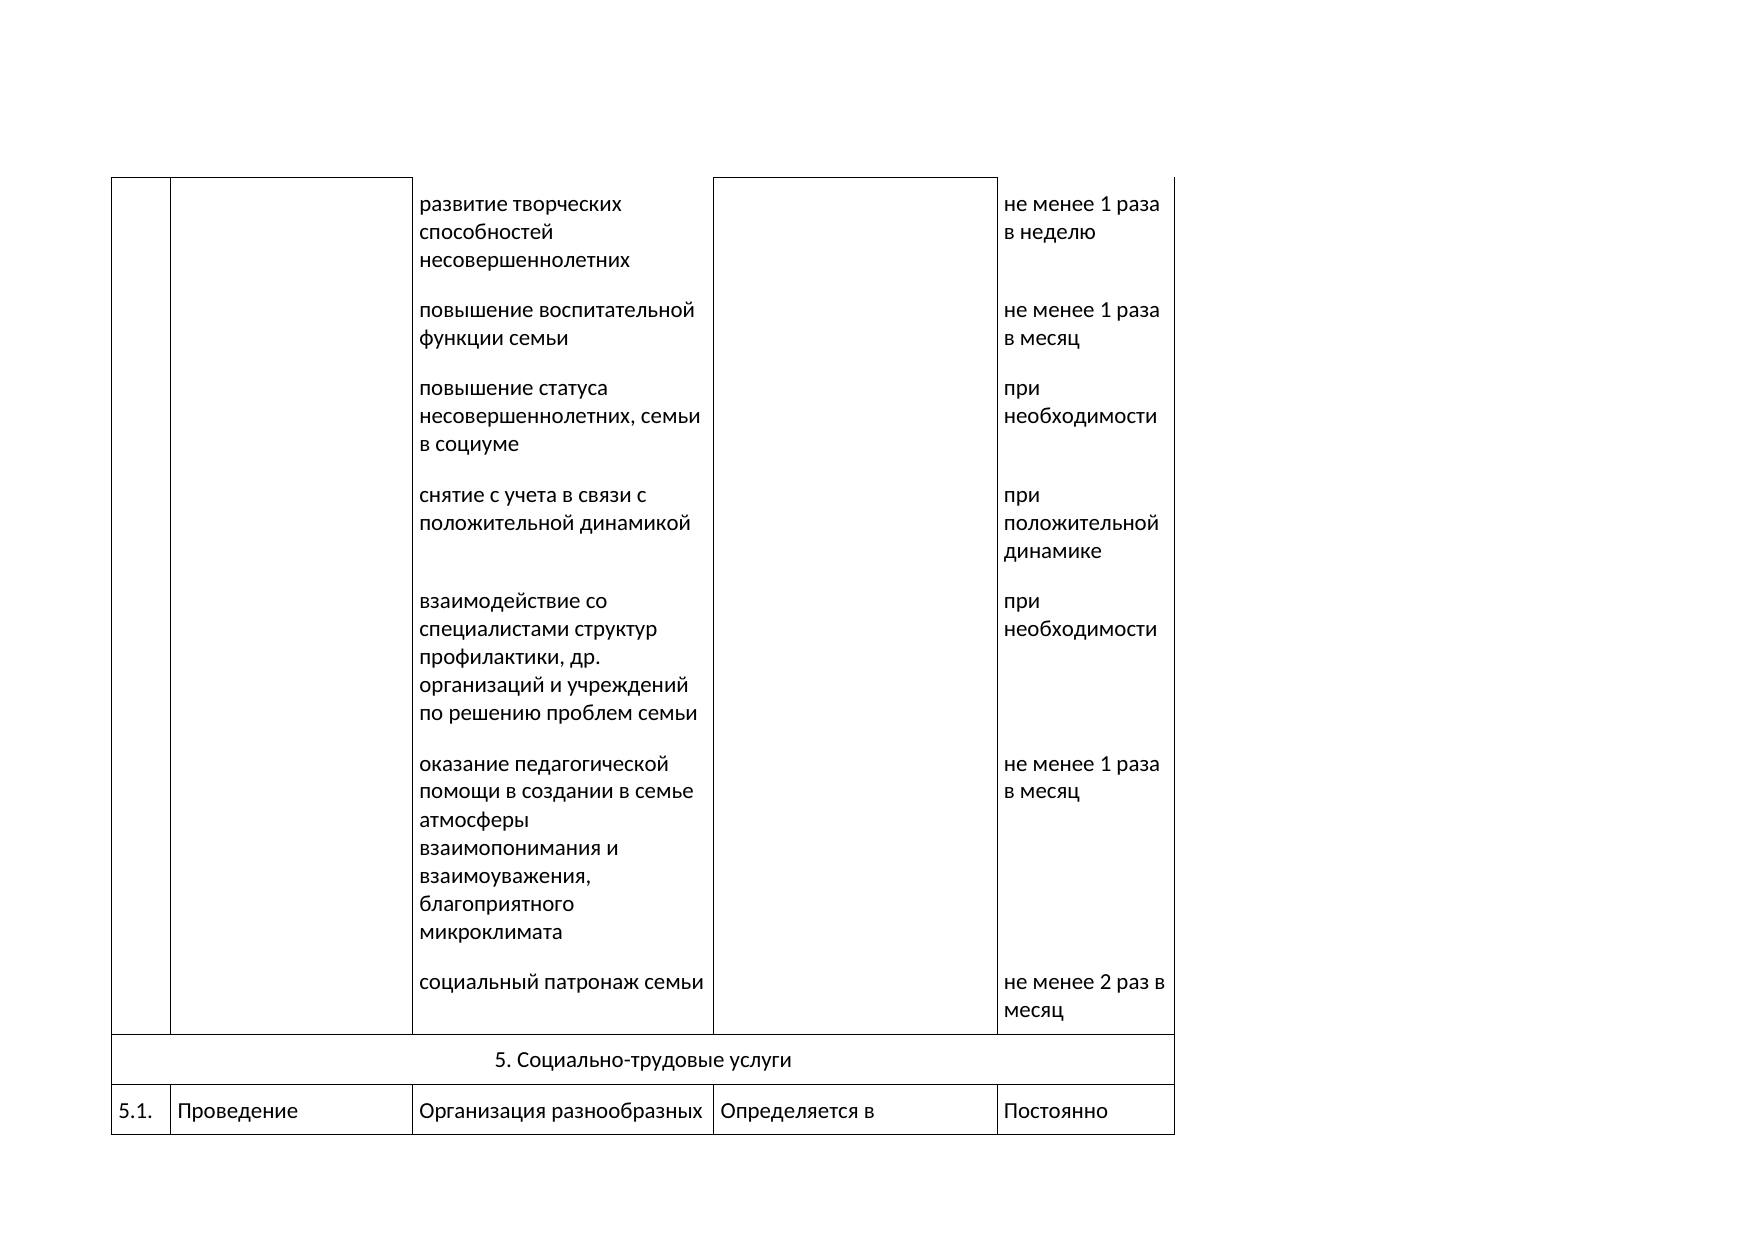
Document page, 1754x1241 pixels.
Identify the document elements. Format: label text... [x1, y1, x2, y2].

table_cell при положительной динамике [998, 468, 1174, 574]
table_cell не менее 1 раза в месяц [998, 737, 1174, 955]
table_cell снятие с учета в связи с положительной динамикой [413, 468, 713, 574]
table_cell Постоянно [998, 1085, 1174, 1134]
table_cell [714, 1085, 997, 1134]
table_cell взаимодействие со специалистами структур профилактики, др. организаций и учреждений по решению проблем семьи [413, 575, 713, 737]
table_cell оказание педагогической помощи в создании в семье атмосферы взаимопонимания и взаимоуважения, благоприятного микроклимата [413, 737, 713, 955]
table_cell развитие творческих способностей несовершеннолетних [413, 177, 713, 283]
table_cell повышение статуса несовершеннолетних, семьи в социуме [413, 362, 713, 468]
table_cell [171, 1085, 412, 1134]
table_cell социальный патронаж семьи [413, 955, 713, 1034]
table_cell при необходимости [998, 362, 1174, 468]
table_cell 5.1. [112, 1085, 170, 1134]
table_cell при необходимости [998, 575, 1174, 737]
table_cell повышение воспитательной функции семьи [413, 284, 713, 362]
table_cell не менее 1 раза в месяц [998, 284, 1174, 362]
table_cell 5. Социально-трудовые услуги [112, 1035, 1174, 1084]
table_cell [413, 1085, 713, 1134]
table_cell не менее 1 раза в неделю [998, 177, 1174, 283]
table_cell не менее 2 раз в месяц [998, 955, 1174, 1034]
